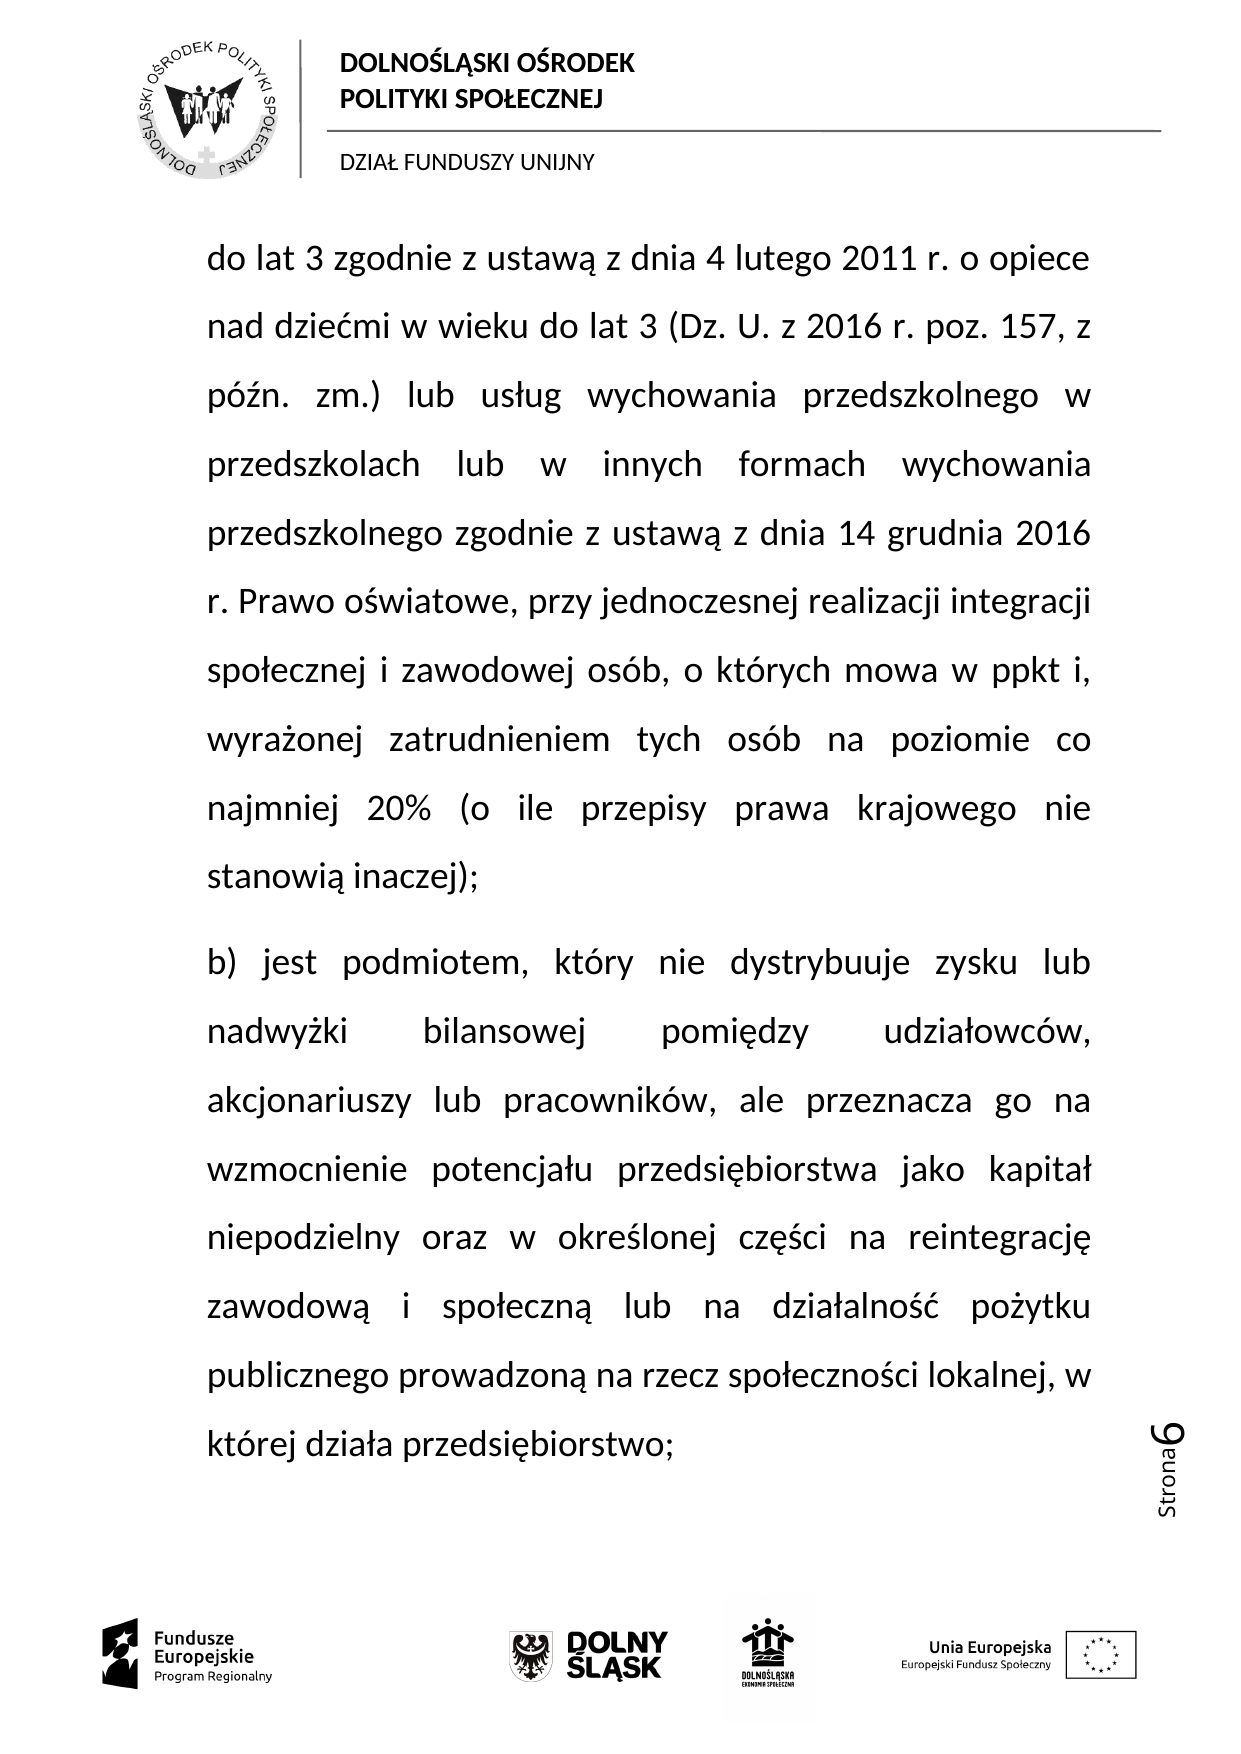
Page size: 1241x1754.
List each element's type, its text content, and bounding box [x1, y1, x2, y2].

picture [31, 1553, 1208, 1750]
text b) jest podmiotem, który nie dystrybuuje zysku lub nadwyżki bilansowej pomiędzy udziałowców, akcjonariuszy lub pracowników, ale przeznacza go na wzmocnienie potencjału przedsiębiorstwa jako kapitał niepodzielny oraz w określonej części na reintegrację zawodową i społeczną lub na działalność pożytku publicznego prowadzoną na rzecz społeczności lokalnej, w której działa przedsiębiorstwo; [207, 938, 1093, 1465]
